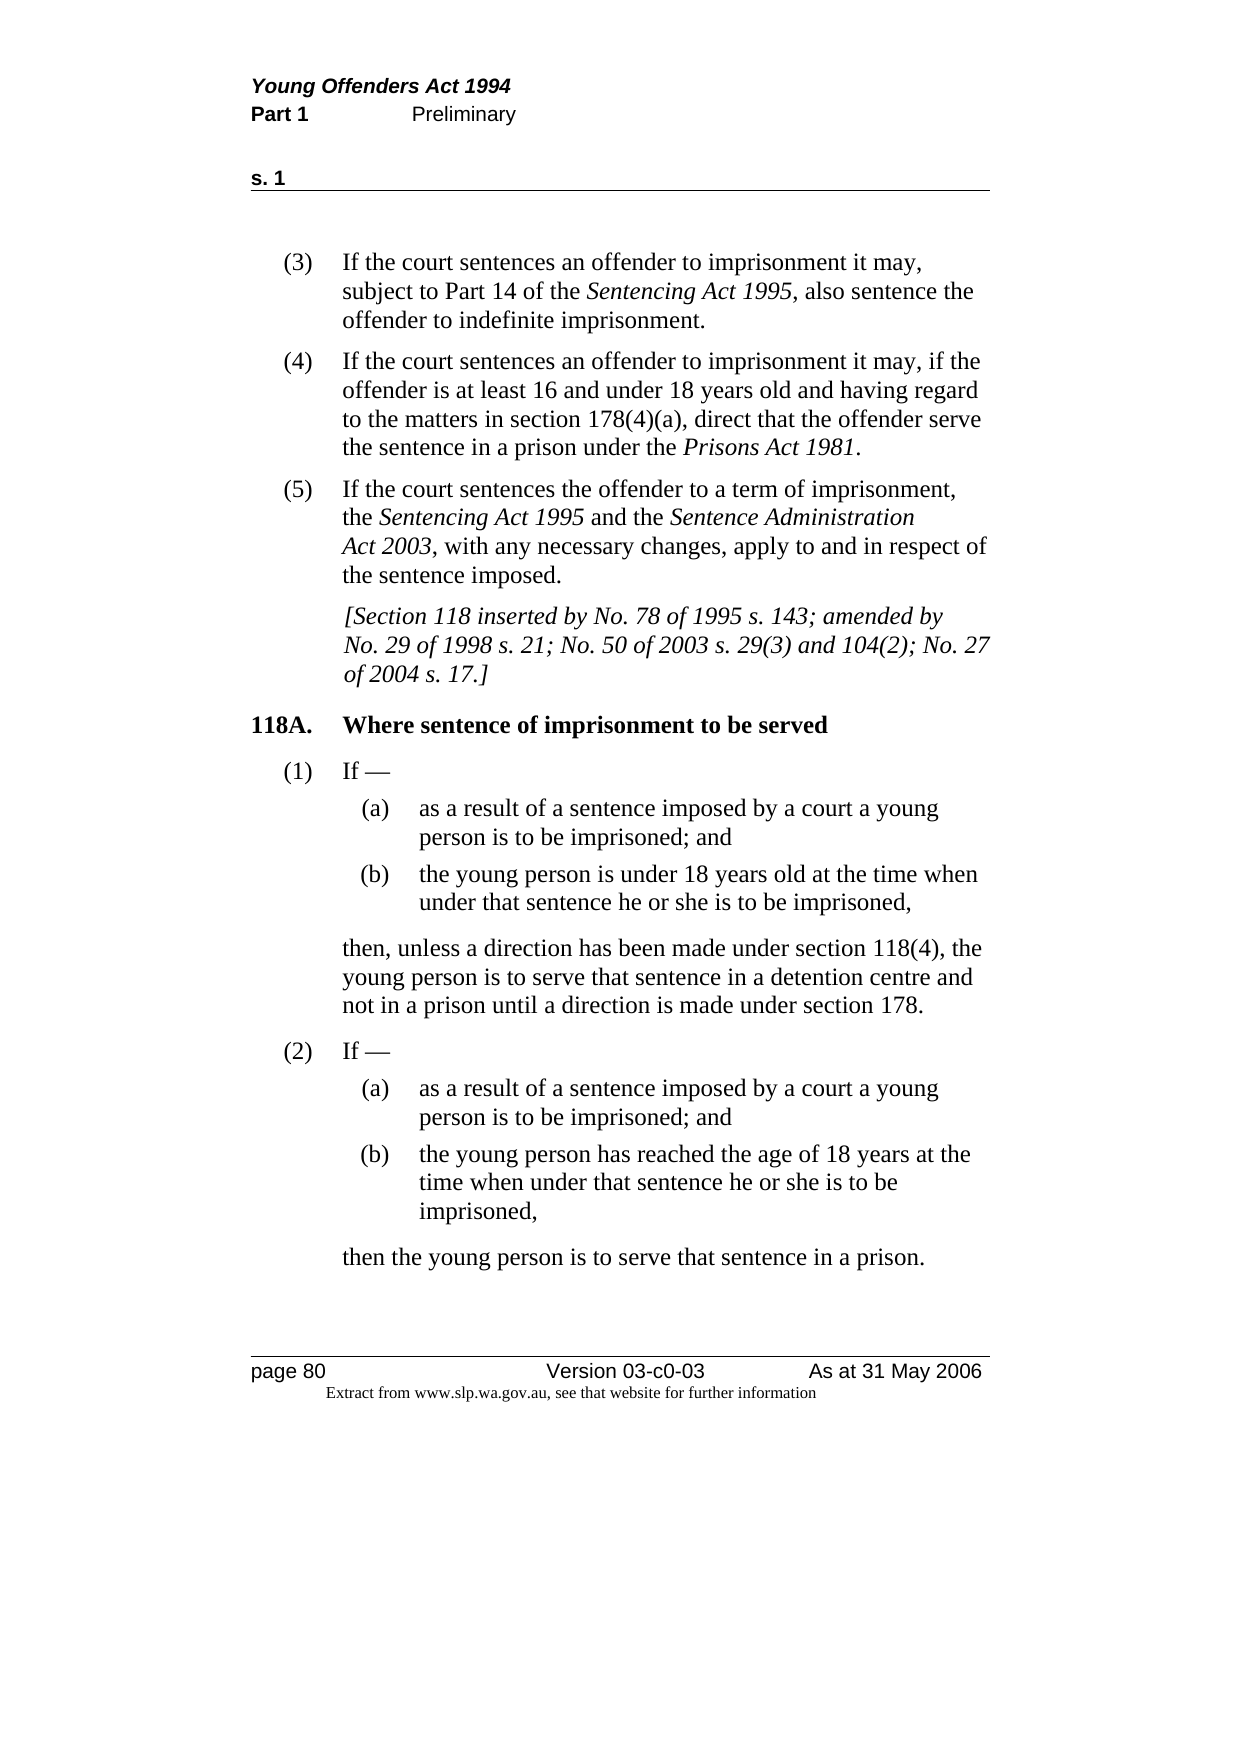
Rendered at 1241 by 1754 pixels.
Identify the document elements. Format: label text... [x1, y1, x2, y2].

text (5) If the court sentences the offender to a term of imprisonment, the Sentencing Act 1995 and the Sentence Administration Act 2003, with any necessary changes, apply to and in respect of the sentence imposed. [251, 474, 990, 589]
text (b) the young person has reached the age of 18 years at the time when under that sentence he or she is to be imprisoned, [251, 1139, 990, 1225]
text (2) If — [251, 1036, 990, 1064]
subtitle 118A. Where sentence of imprisonment to be served [251, 710, 990, 739]
text (3) If the court sentences an offender to imprisonment it may, subject to Part 14 of the Sentencing Act 1995, also sentence the offender to indefinite imprisonment. [251, 247, 990, 334]
text (1) If — [251, 756, 990, 784]
text (a) as a result of a sentence imposed by a court a young person is to be imprisoned; and [251, 793, 990, 850]
text (a) as a result of a sentence imposed by a court a young person is to be imprisoned; and [251, 1073, 990, 1130]
text (4) If the court sentences an offender to imprisonment it may, if the offender is at least 16 and under 18 years old and having regard to the matters in section 178(4)(a), direct that the offender serve the sentence in a prison under the Prisons Act 1981. [251, 346, 990, 461]
text [Section 118 inserted by No. 78 of 1995 s. 143; amended by No. 29 of 1998 s. 21; No. 50 of 2003 s. 29(3) and 104(2); No. 27 of 2004 s. 17.] [251, 601, 990, 687]
text (b) the young person is under 18 years old at the time when under that sentence he or she is to be imprisoned, [251, 859, 990, 916]
text then the young person is to serve that sentence in a prison. [251, 1242, 990, 1270]
text then, unless a direction has been made under section 118(4), the young person is to serve that sentence in a detention centre and not in a prison until a direction is made under section 178. [251, 933, 990, 1019]
